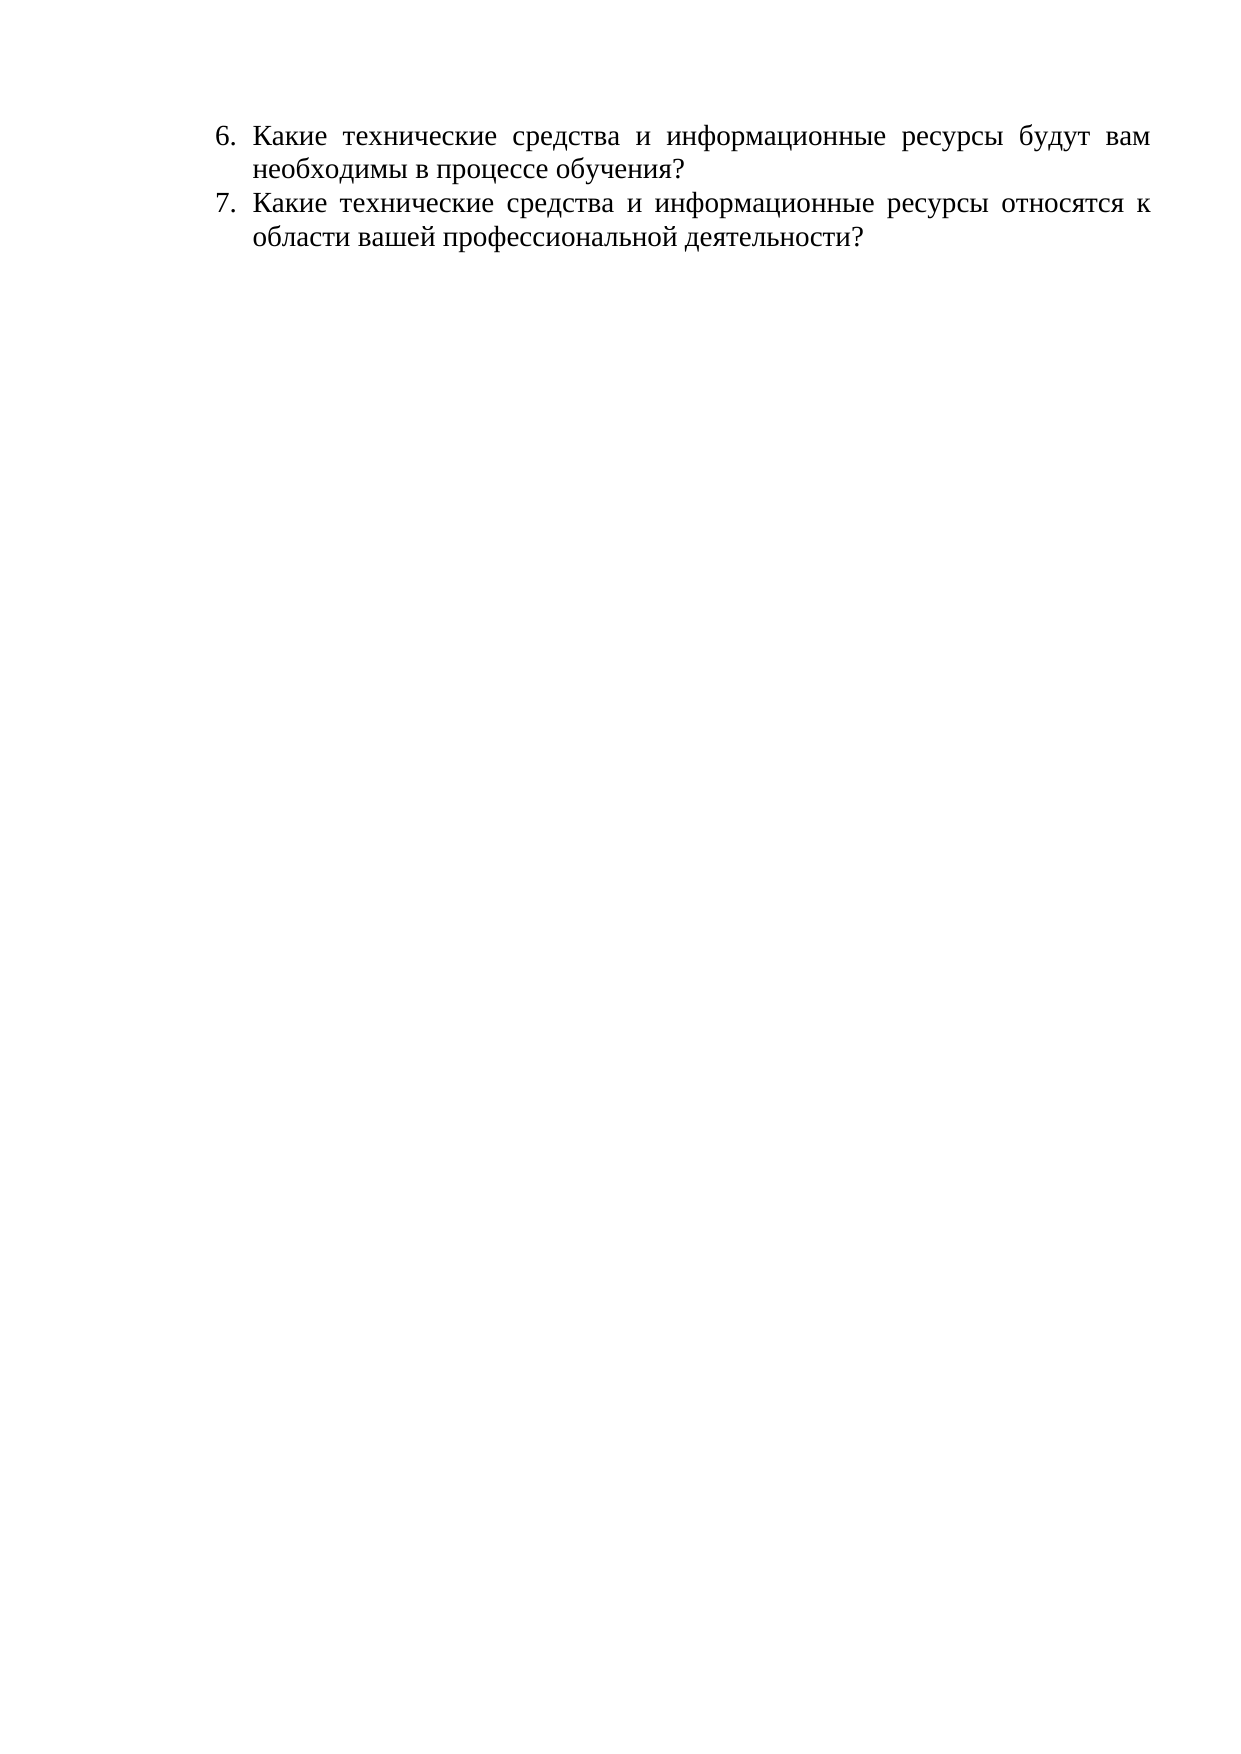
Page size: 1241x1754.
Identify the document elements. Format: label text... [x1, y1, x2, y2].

list Какие технические средства и информационные ресурсы будут вам необходимы в процессе обучения? [215, 118, 1152, 185]
list Какие технические средства и информационные ресурсы относятся к области вашей профессиональной деятельности? [215, 185, 1152, 252]
